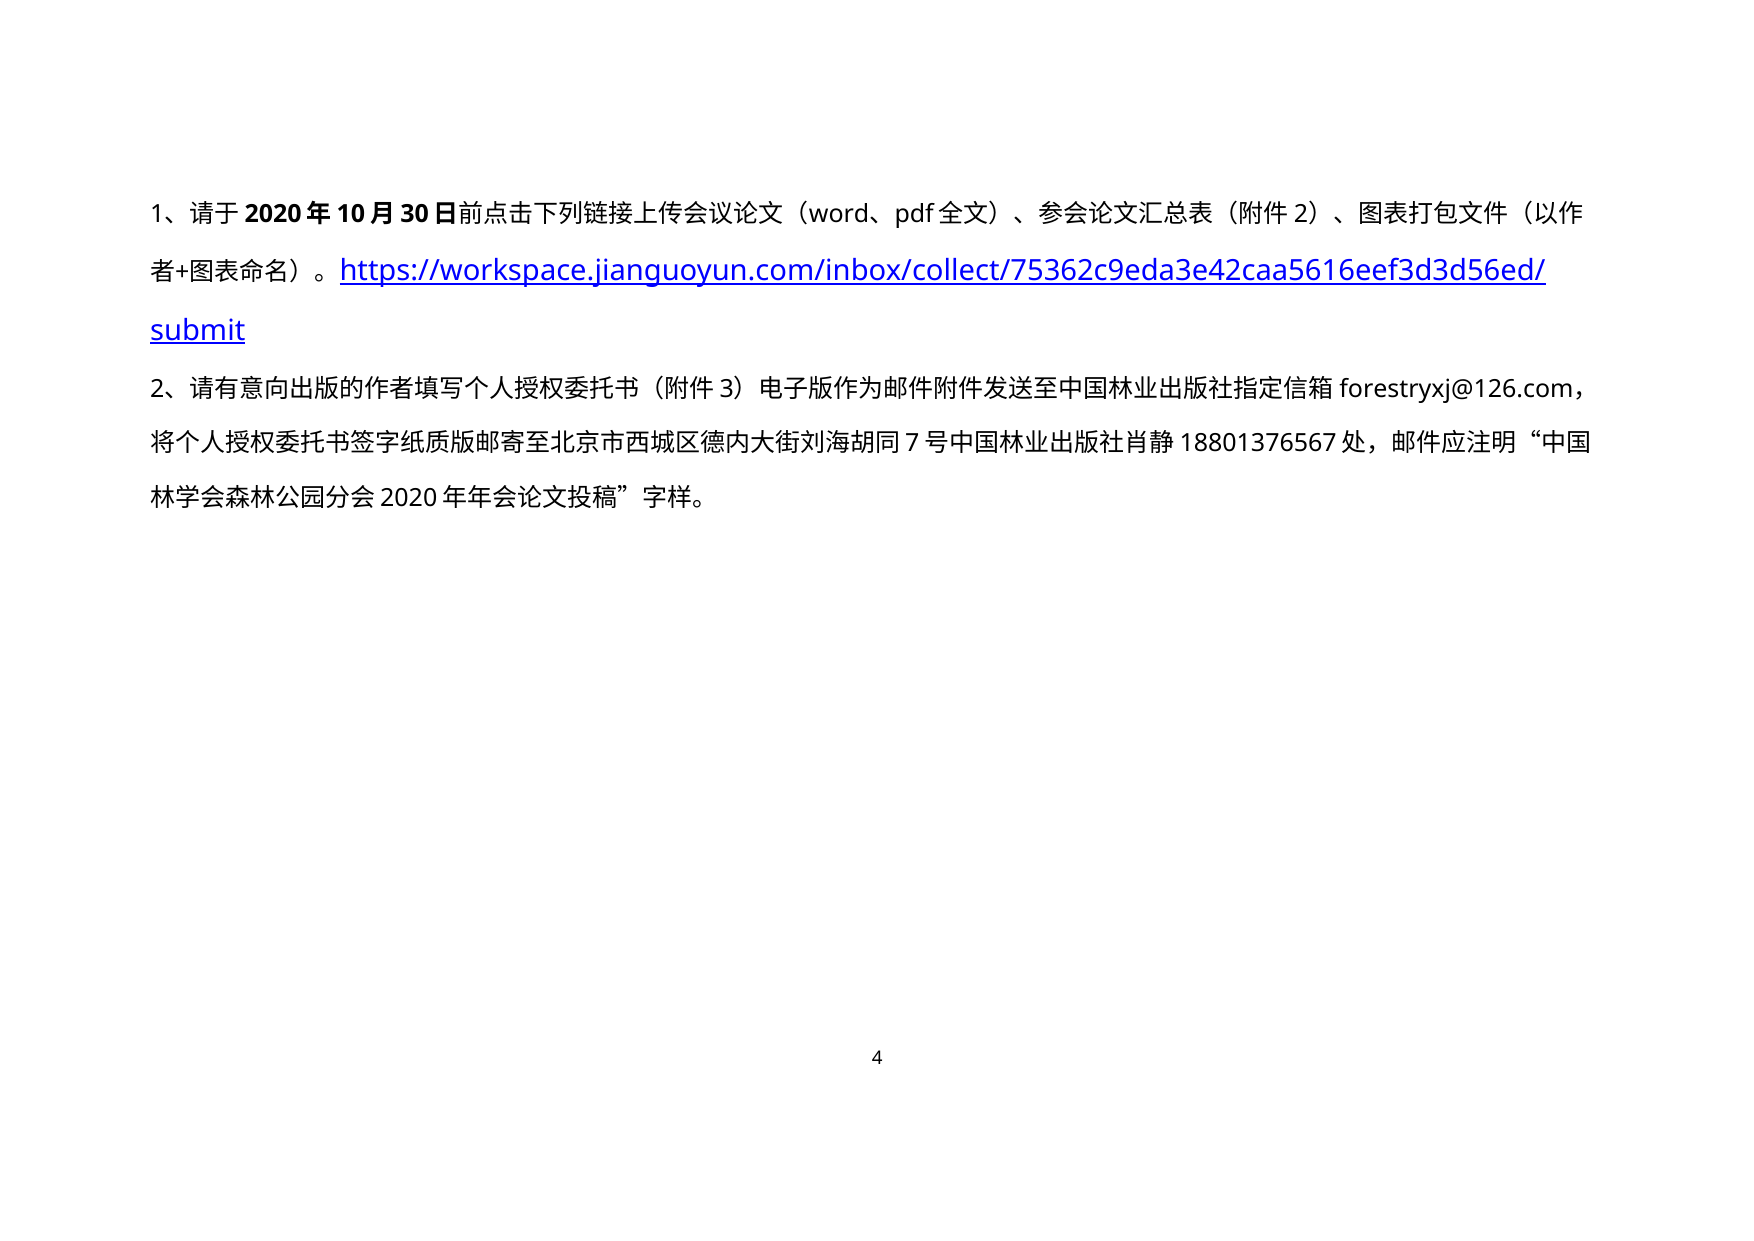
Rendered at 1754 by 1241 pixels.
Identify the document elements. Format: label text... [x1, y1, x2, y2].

list 请于2020年10月30日前点击下列链接上传会议论文（word、pdf全文）、参会论文汇总表（附件2）、图表打包文件（以作者+图表命名）。https://workspace.jianguoyun.com/inbox/collect/75362c9eda3e42caa5616eef3d3d56ed/submit [150, 193, 1604, 348]
list 请有意向出版的作者填写个人授权委托书（附件3）电子版作为邮件附件发送至中国林业出版社指定信箱 forestryxj@126.com，将个人授权委托书签字纸质版邮寄至北京市西城区德内大街刘海胡同7号中国林业出版社肖静18801376567处，邮件应注明“中国林学会森林公园分会2020年年会论文投稿”字样。 [150, 368, 1604, 513]
